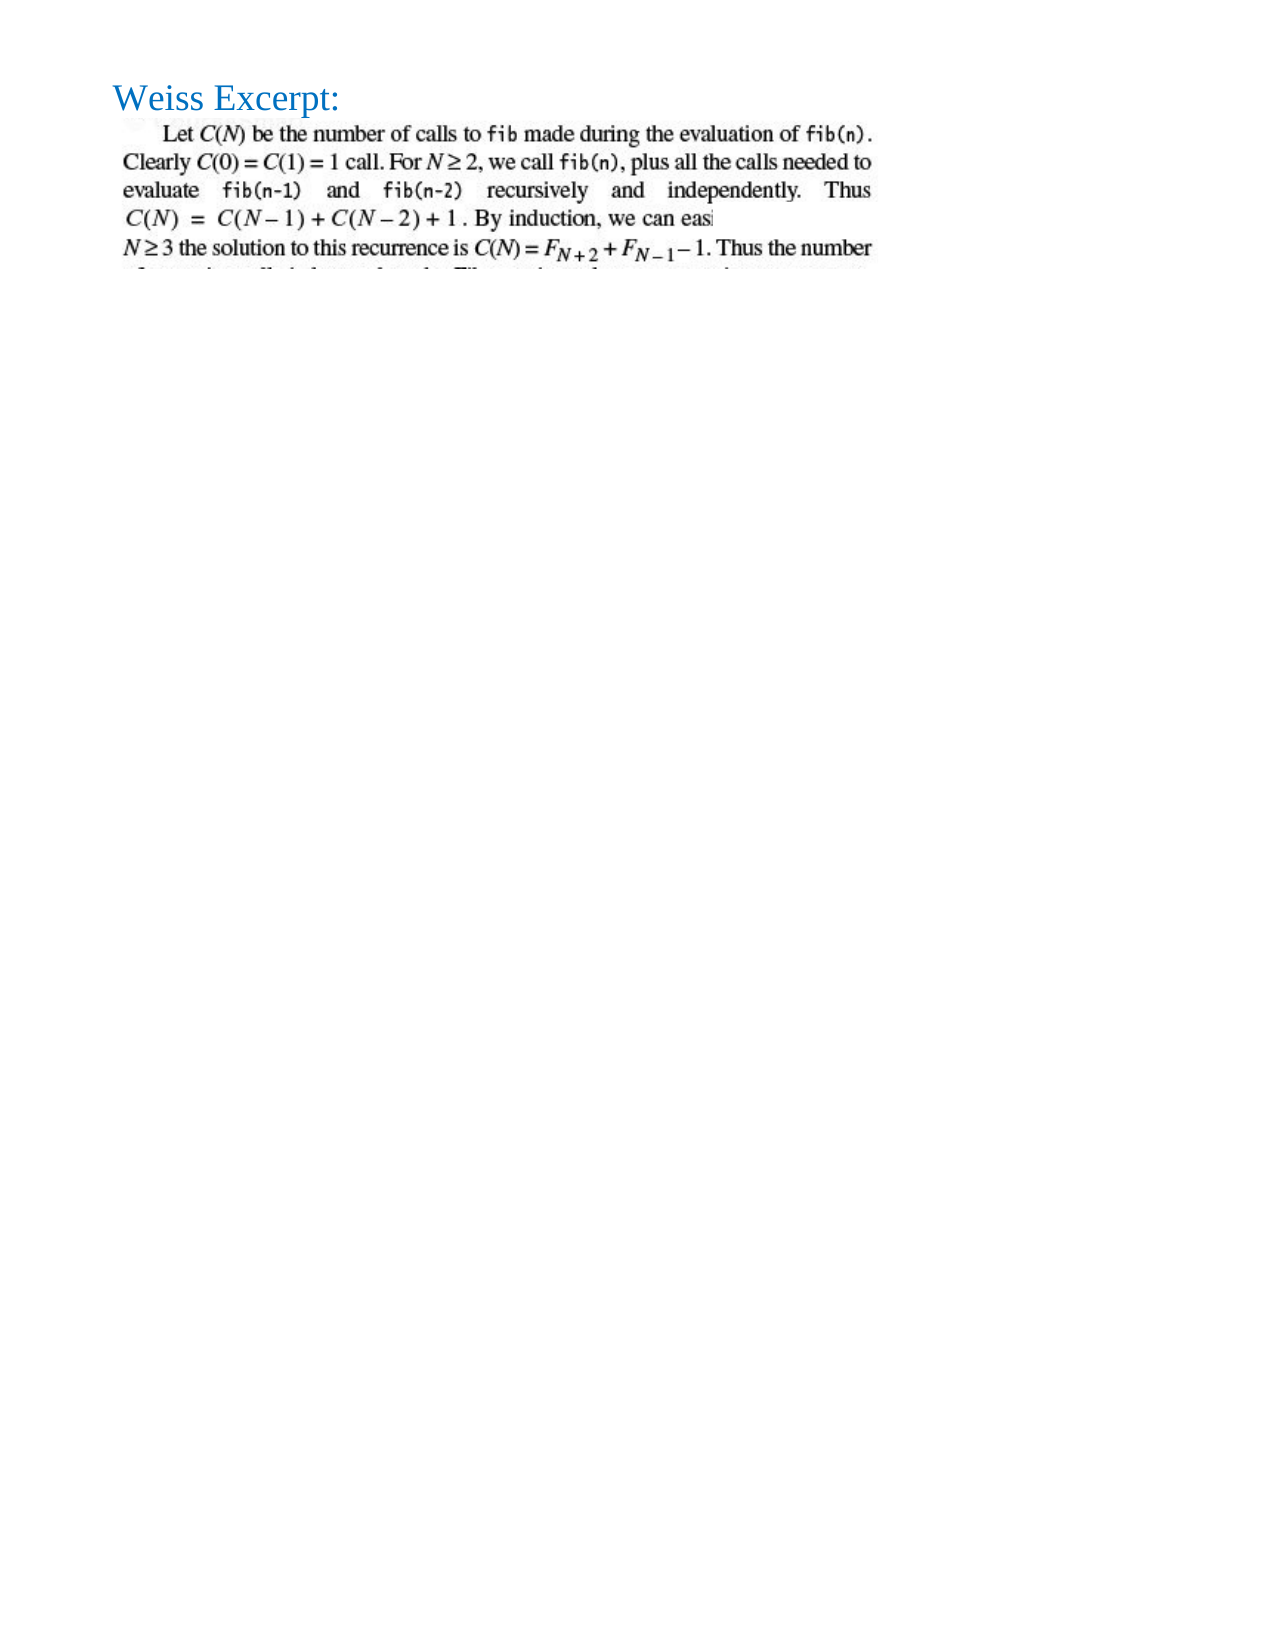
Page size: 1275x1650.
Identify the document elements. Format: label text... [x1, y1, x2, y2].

picture [112, 118, 879, 269]
list Weiss Excerpt: [112, 75, 1200, 118]
